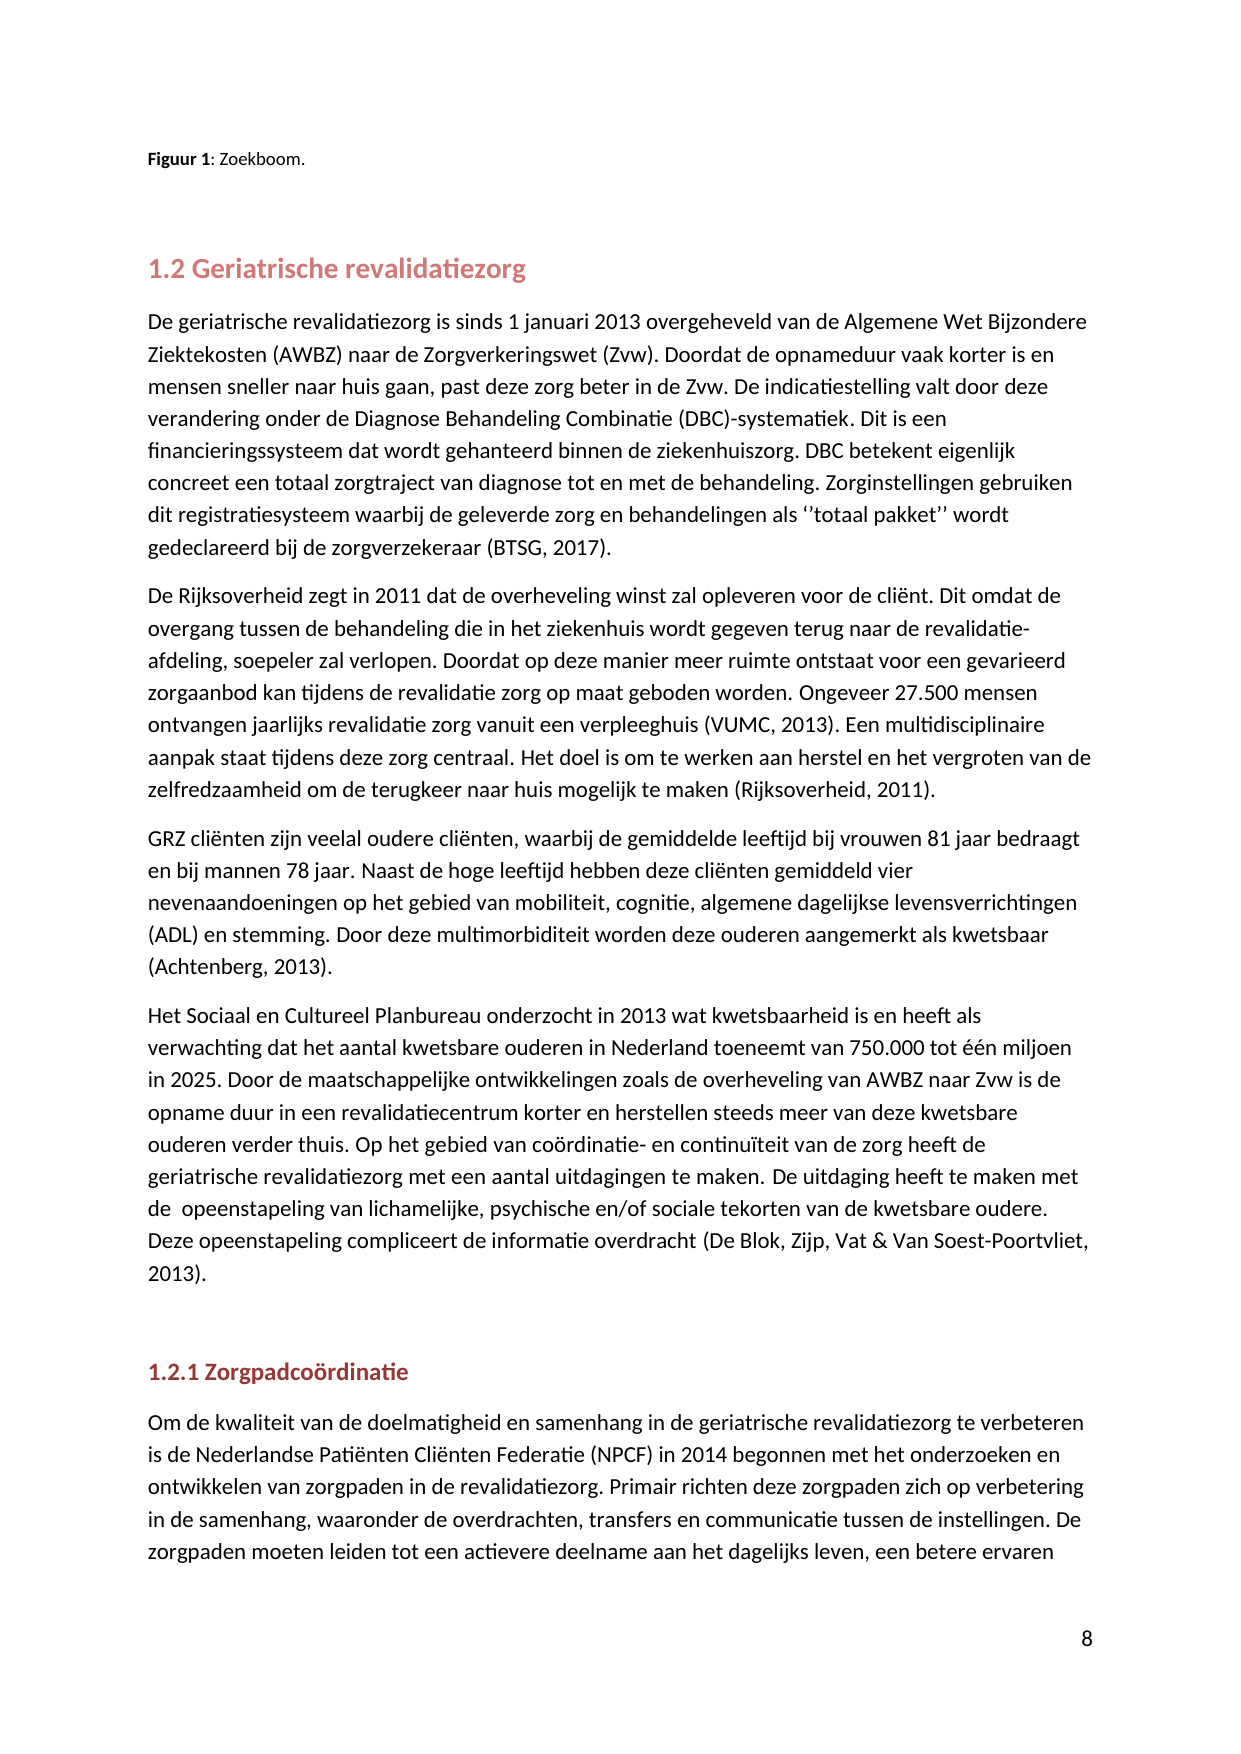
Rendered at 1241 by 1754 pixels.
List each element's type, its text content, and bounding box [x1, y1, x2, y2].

text 1.2 Geriatrische revalidatiezorg [148, 250, 1093, 286]
text Het Sociaal en Cultureel Planbureau onderzocht in 2013 wat kwetsbaarheid is en heeft als verwachting dat het aantal kwetsbare ouderen in Nederland toeneemt van 750.000 tot één miljoen in 2025. Door de maatschappelijke ontwikkelingen zoals de overheveling van AWBZ naar Zvw is de opname duur in een revalidatiecentrum korter en herstellen steeds meer van deze kwetsbare ouderen verder thuis. Op het gebied van coördinatie- en continuïteit van de zorg heeft de geriatrische revalidatiezorg met een aantal uitdagingen te maken. De uitdaging heeft te maken met de opeenstapeling van lichamelijke, psychische en/of sociale tekorten van de kwetsbare oudere. Deze opeenstapeling compliceert de informatie overdracht (De Blok, Zijp, Vat & Van Soest-Poortvliet, 2013). [148, 1001, 1093, 1287]
text Figuur 1: Zoekboom. [148, 148, 1093, 229]
text GRZ cliënten zijn veelal oudere cliënten, waarbij de gemiddelde leeftijd bij vrouwen 81 jaar bedraagt en bij mannen 78 jaar. Naast de hoge leeftijd hebben deze cliënten gemiddeld vier nevenaandoeningen op het gebied van mobiliteit, cognitie, algemene dagelijkse levensverrichtingen (ADL) en stemming. Door deze multimorbiditeit worden deze ouderen aangemerkt als kwetsbaar (Achtenberg, 2013). [148, 824, 1093, 980]
text 1.2.1 Zorgpadcoördinatie [148, 1356, 1093, 1387]
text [148, 1408, 1093, 1565]
text De Rijksoverheid zegt in 2011 dat de overheveling winst zal opleveren voor de cliënt. Dit omdat de overgang tussen de behandeling die in het ziekenhuis wordt gegeven terug naar de revalidatie-afdeling, soepeler zal verlopen. Doordat op deze manier meer ruimte ontstaat voor een gevarieerd zorgaanbod kan tijdens de revalidatie zorg op maat geboden worden. Ongeveer 27.500 mensen ontvangen jaarlijks revalidatie zorg vanuit een verpleeghuis (VUMC, 2013). Een multidisciplinaire aanpak staat tijdens deze zorg centraal. Het doel is om te werken aan herstel en het vergroten van de zelfredzaamheid om de terugkeer naar huis mogelijk te maken (Rijksoverheid, 2011). [148, 582, 1093, 803]
text De geriatrische revalidatiezorg is sinds 1 januari 2013 overgeheveld van de Algemene Wet Bijzondere Ziektekosten (AWBZ) naar de Zorgverkeringswet (Zvw). Doordat de opnameduur vaak korter is en mensen sneller naar huis gaan, past deze zorg beter in de Zvw. De indicatiestelling valt door deze verandering onder de Diagnose Behandeling Combinatie (DBC)-systematiek. Dit is een financieringssysteem dat wordt gehanteerd binnen de ziekenhuiszorg. DBC betekent eigenlijk concreet een totaal zorgtraject van diagnose tot en met de behandeling. Zorginstellingen gebruiken dit registratiesysteem waarbij de geleverde zorg en behandelingen als ‘’totaal pakket’’ wordt gedeclareerd bij de zorgverzekeraar (BTSG, 2017). [148, 307, 1093, 561]
